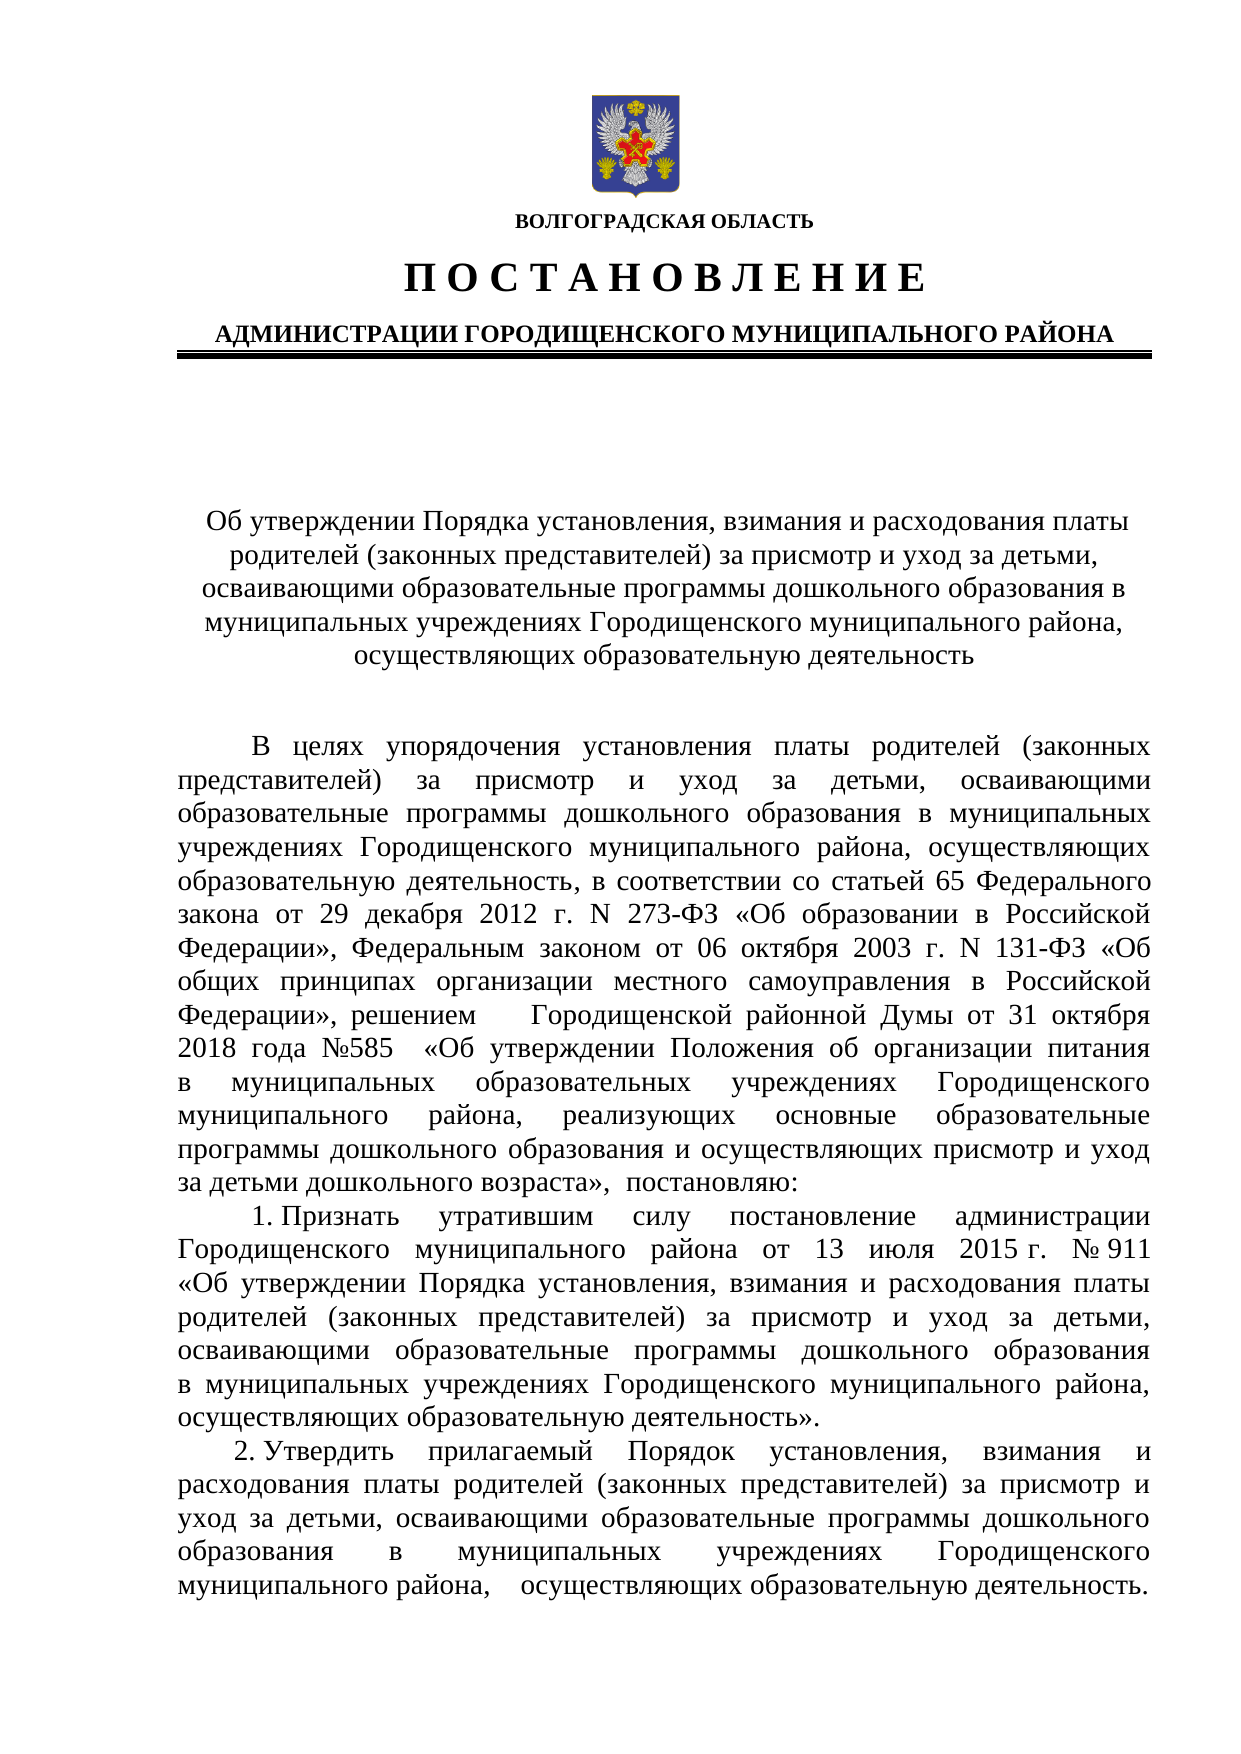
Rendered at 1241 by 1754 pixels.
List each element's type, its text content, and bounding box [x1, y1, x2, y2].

text В целях упорядочения установления платы родителей (законных представителей) за присмотр и уход за детьми, осваивающими образовательные программы дошкольного образования в муниципальных учреждениях Городищенского муниципального района, осуществляющих образовательную деятельность, в соответствии со статьей 65 Федерального закона от 29 декабря 2012 г. N 273-ФЗ «Об образовании в Российской Федерации», Федеральным законом от 06 октября 2003 г. N 131-ФЗ «Об общих принципах организации местного самоуправления в Российской Федерации», решением Городищенской районной Думы от 31 октября 2018 года №585 «Об утверждении Положения об организации питания в муниципальных образовательных учреждениях Городищенского муниципального района, реализующих основные образовательные программы дошкольного образования и осуществляющих присмотр и уход за детьми дошкольного возраста», постановляю: [177, 728, 1152, 1198]
text ВОЛГОГРАДСКАЯ ОБЛАСТЬ [177, 209, 1152, 233]
picture [592, 95, 680, 198]
text 1. Признать утратившим силу постановление администрации Городищенского муниципального района от 13 июля 2015 г. № 911 «Об утверждении Порядка установления, взимания и расходования платы родителей (законных представителей) за присмотр и уход за детьми, осваивающими образовательные программы дошкольного образования в муниципальных учреждениях Городищенского муниципального района, осуществляющих образовательную деятельность». [177, 1198, 1152, 1433]
subtitle АДМИНИСТРАЦИИ ГОРОДИЩЕНСКОГО МУНИЦИПАЛЬНОГО РАЙОНА [177, 319, 1152, 350]
text Об утверждении Порядка установления, взимания и расходования платы родителей (законных представителей) за присмотр и уход за детьми, осваивающими образовательные программы дошкольного образования в муниципальных учреждениях Городищенского муниципального района, осуществляющих образовательную деятельность [177, 503, 1152, 671]
subtitle П О С Т А Н О В Л Е Н И Е [177, 252, 1152, 300]
text 2. Утвердить прилагаемый Порядок установления, взимания и расходования платы родителей (законных представителей) за присмотр и уход за детьми, осваивающими образовательные программы дошкольного образования в муниципальных учреждениях Городищенского муниципального района, осуществляющих образовательную деятельность. [177, 1433, 1152, 1601]
